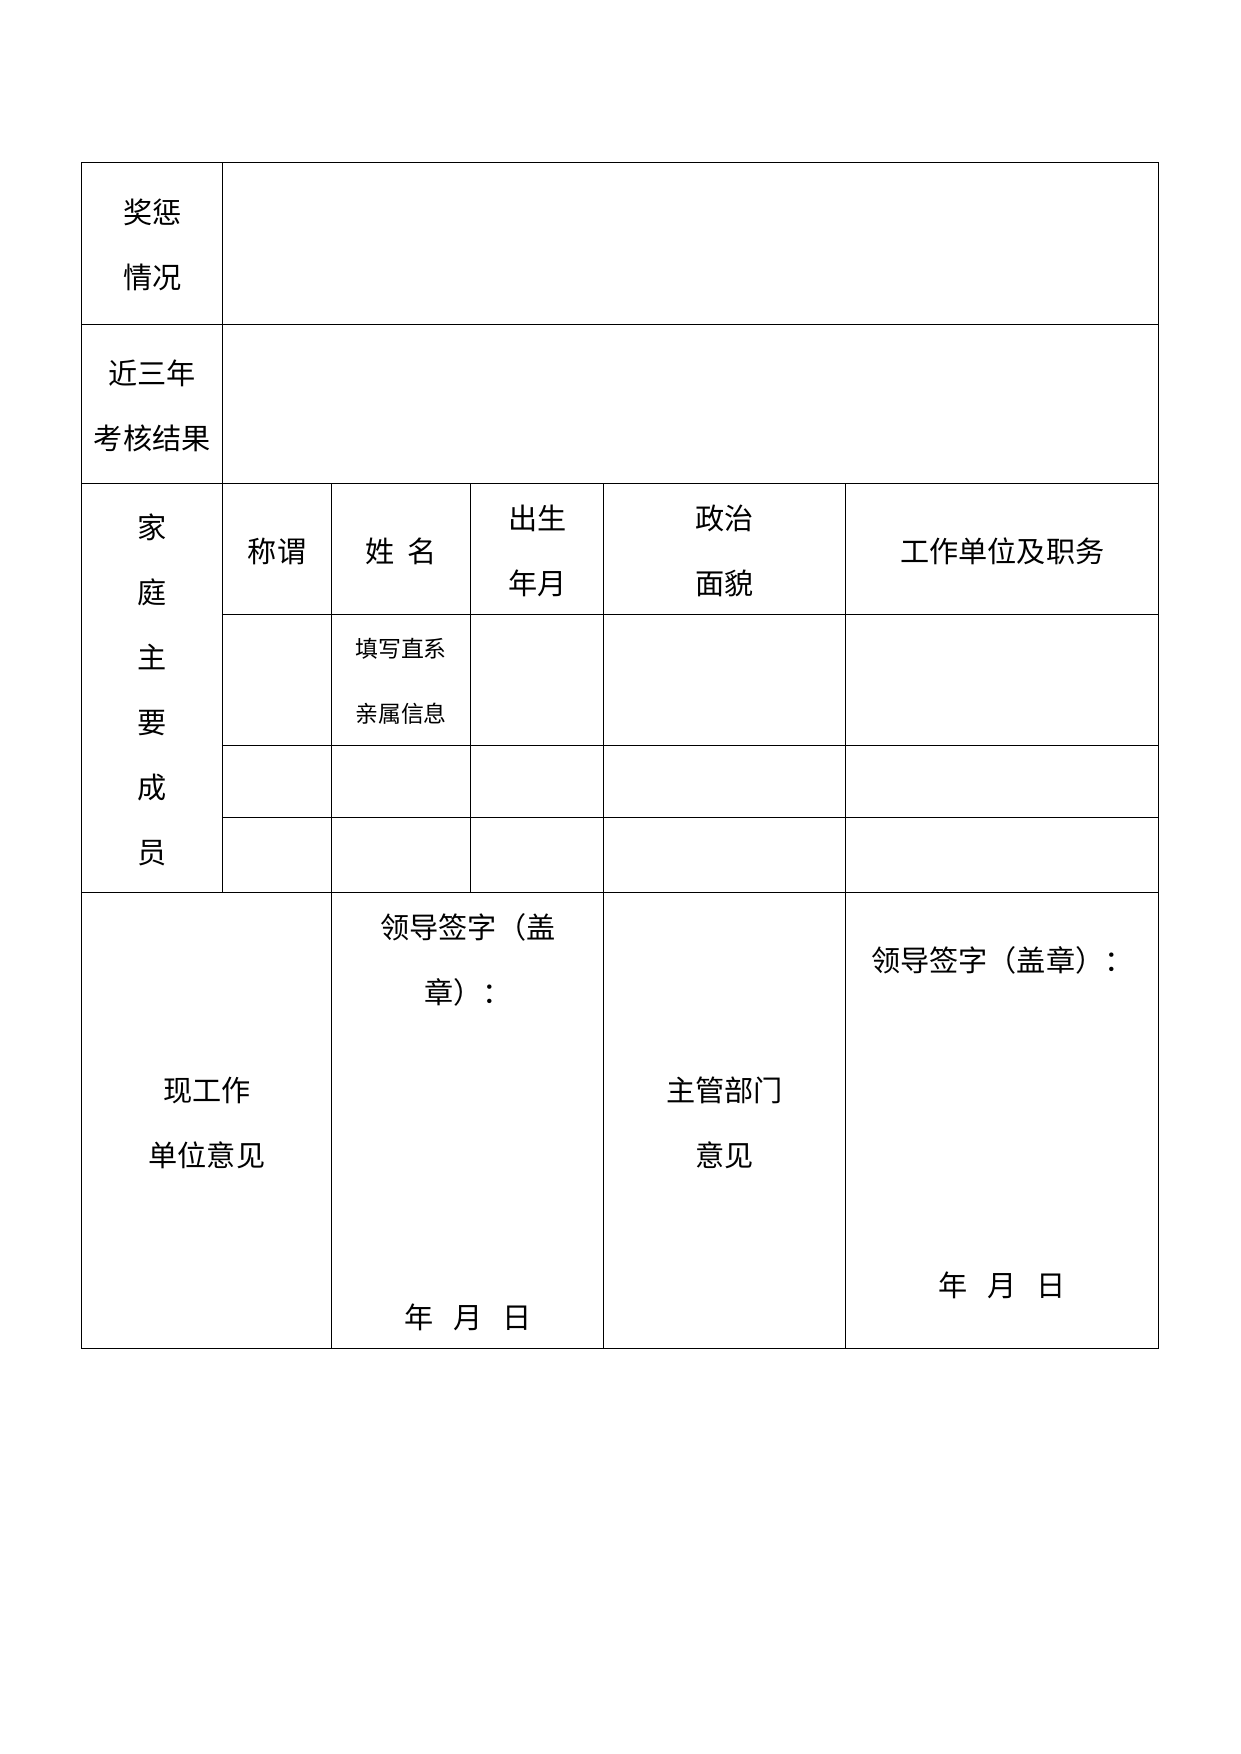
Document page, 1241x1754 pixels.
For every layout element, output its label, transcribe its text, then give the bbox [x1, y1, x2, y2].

table_cell [471, 746, 603, 817]
table_cell 称谓 [223, 484, 331, 614]
table_cell [471, 818, 603, 892]
table_cell [846, 746, 1158, 817]
table_cell 主管部门 意见 [604, 893, 845, 1348]
table_cell [223, 746, 331, 817]
table_cell [223, 163, 1158, 324]
table_cell 近三年 考核结果 [82, 325, 222, 483]
table_cell [223, 615, 331, 745]
table_cell 现工作 单位意见 [82, 893, 331, 1348]
table_cell [471, 615, 603, 745]
table_cell [604, 746, 845, 817]
table_cell [846, 818, 1158, 892]
table_cell [846, 615, 1158, 745]
table_cell [332, 818, 470, 892]
table_cell 奖惩 情况 [82, 163, 222, 324]
table_cell 家 庭 主 要 成 员 [82, 484, 222, 892]
table_cell [223, 818, 331, 892]
table_cell 领导签字（盖章）： 年 月 日 [332, 893, 603, 1348]
table_cell [604, 615, 845, 745]
table_cell [604, 818, 845, 892]
table_cell 填写直系 亲属信息 [332, 615, 470, 745]
table_cell 政治 面貌 [604, 484, 845, 614]
table_cell 工作单位及职务 [846, 484, 1158, 614]
table_cell [332, 746, 470, 817]
table_cell [223, 325, 1158, 483]
table_cell 出生 年月 [471, 484, 603, 614]
table_cell 姓 名 [332, 484, 470, 614]
table_cell 领导签字（盖章）： 年 月 日 [846, 893, 1158, 1348]
